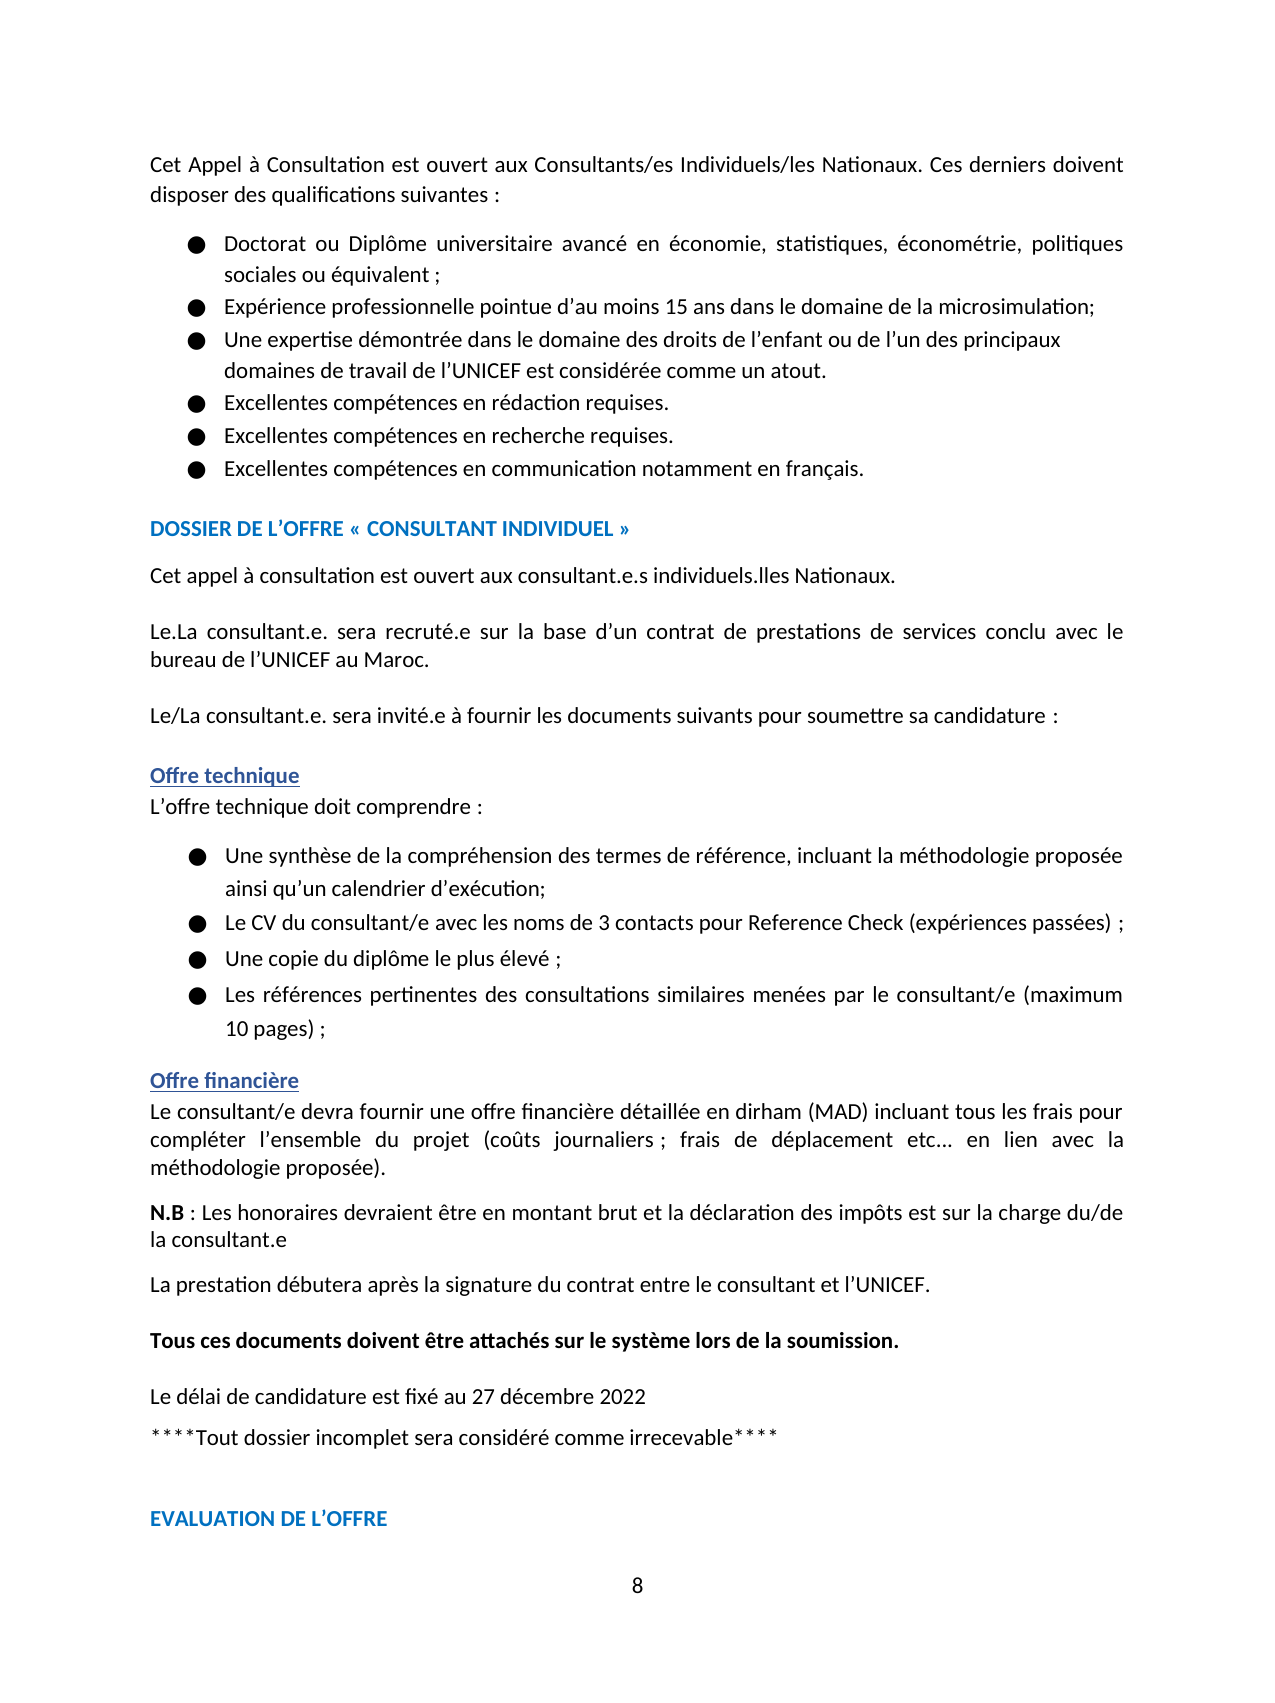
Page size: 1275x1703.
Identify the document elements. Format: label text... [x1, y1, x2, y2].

subtitle Offre financière [150, 1067, 1125, 1095]
text Cet Appel à Consultation est ouvert aux Consultants/es Individuels/les Nationaux. Ces derniers doivent disposer des qualifications suivantes : [150, 150, 1125, 208]
text L’offre technique doit comprendre : [150, 792, 1125, 820]
text EVALUATION DE L’OFFRE [150, 1504, 1125, 1532]
text DOSSIER DE L’OFFRE « CONSULTANT INDIVIDUEL » [150, 514, 1125, 542]
subtitle Offre technique [150, 762, 1125, 790]
